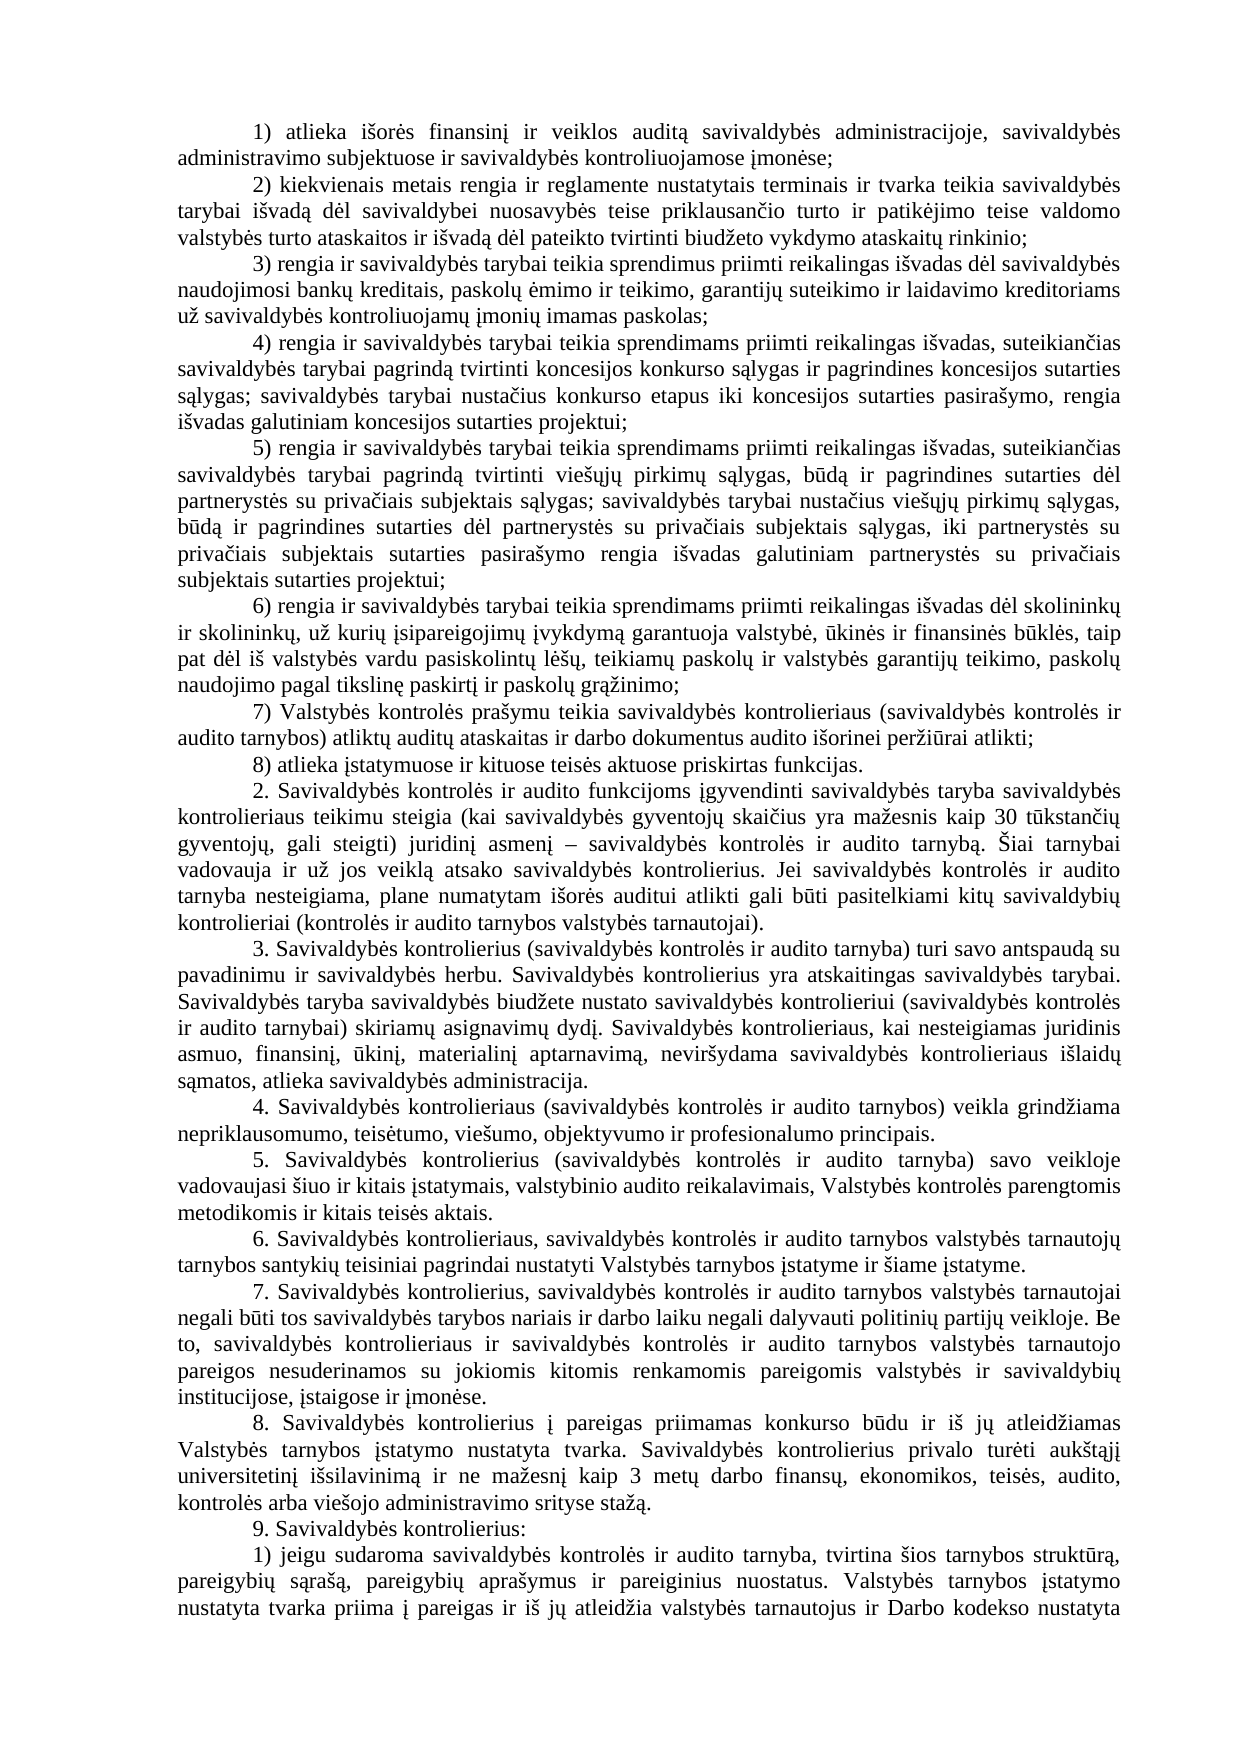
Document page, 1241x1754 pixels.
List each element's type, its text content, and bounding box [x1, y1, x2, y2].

text 7) Valstybės kontrolės prašymu teikia savivaldybės kontrolieriaus (savivaldybės kontrolės ir audito tarnybos) atliktų auditų ataskaitas ir darbo dokumentus audito išorinei peržiūrai atlikti; [177, 698, 1122, 751]
text 4) rengia ir savivaldybės tarybai teikia sprendimams priimti reikalingas išvadas, suteikiančias savivaldybės tarybai pagrindą tvirtinti koncesijos konkurso sąlygas ir pagrindines koncesijos sutarties sąlygas; savivaldybės tarybai nustačius konkurso etapus iki koncesijos sutarties pasirašymo, rengia išvadas galutiniam koncesijos sutarties projektui; [177, 329, 1122, 434]
text 2. Savivaldybės kontrolės ir audito funkcijoms įgyvendinti savivaldybės taryba savivaldybės kontrolieriaus teikimu steigia (kai savivaldybės gyventojų skaičius yra mažesnis kaip 30 tūkstančių gyventojų, gali steigti) juridinį asmenį – savivaldybės kontrolės ir audito tarnybą. Šiai tarnybai vadovauja ir už jos veiklą atsako savivaldybės kontrolierius. Jei savivaldybės kontrolės ir audito tarnyba nesteigiama, plane numatytam išorės auditui atlikti gali būti pasitelkiami kitų savivaldybių kontrolieriai (kontrolės ir audito tarnybos valstybės tarnautojai). [177, 777, 1122, 935]
text 6) rengia ir savivaldybės tarybai teikia sprendimams priimti reikalingas išvadas dėl skolininkų ir skolininkų, už kurių įsipareigojimų įvykdymą garantuoja valstybė, ūkinės ir finansinės būklės, taip pat dėl iš valstybės vardu pasiskolintų lėšų, teikiamų paskolų ir valstybės garantijų teikimo, paskolų naudojimo pagal tikslinę paskirtį ir paskolų grąžinimo; [177, 592, 1122, 698]
text 6. Savivaldybės kontrolieriaus, savivaldybės kontrolės ir audito tarnybos valstybės tarnautojų tarnybos santykių teisiniai pagrindai nustatyti Valstybės tarnybos įstatyme ir šiame įstatyme. [177, 1225, 1122, 1278]
text 7. Savivaldybės kontrolierius, savivaldybės kontrolės ir audito tarnybos valstybės tarnautojai negali būti tos savivaldybės tarybos nariais ir darbo laiku negali dalyvauti politinių partijų veikloje. Be to, savivaldybės kontrolieriaus ir savivaldybės kontrolės ir audito tarnybos valstybės tarnautojo pareigos nesuderinamos su jokiomis kitomis renkamomis pareigomis valstybės ir savivaldybių institucijose, įstaigose ir įmonėse. [177, 1278, 1122, 1409]
text 2) kiekvienais metais rengia ir reglamente nustatytais terminais ir tvarka teikia savivaldybės tarybai išvadą dėl savivaldybei nuosavybės teise priklausančio turto ir patikėjimo teise valdomo valstybės turto ataskaitos ir išvadą dėl pateikto tvirtinti biudžeto vykdymo ataskaitų rinkinio; [177, 171, 1122, 250]
text 8. Savivaldybės kontrolierius į pareigas priimamas konkurso būdu ir iš jų atleidžiamas Valstybės tarnybos įstatymo nustatyta tvarka. Savivaldybės kontrolierius privalo turėti aukštąjį universitetinį išsilavinimą ir ne mažesnį kaip 3 metų darbo finansų, ekonomikos, teisės, audito, kontrolės arba viešojo administravimo srityse stažą. [177, 1409, 1122, 1515]
text 9. Savivaldybės kontrolierius: [177, 1515, 1122, 1541]
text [177, 1541, 1122, 1620]
text 3. Savivaldybės kontrolierius (savivaldybės kontrolės ir audito tarnyba) turi savo antspaudą su pavadinimu ir savivaldybės herbu. Savivaldybės kontrolierius yra atskaitingas savivaldybės tarybai. Savivaldybės taryba savivaldybės biudžete nustato savivaldybės kontrolieriui (savivaldybės kontrolės ir audito tarnybai) skiriamų asignavimų dydį. Savivaldybės kontrolieriaus, kai nesteigiamas juridinis asmuo, finansinį, ūkinį, materialinį aptarnavimą, neviršydama savivaldybės kontrolieriaus išlaidų sąmatos, atlieka savivaldybės administracija. [177, 935, 1122, 1093]
text 1) atlieka išorės finansinį ir veiklos auditą savivaldybės administracijoje, savivaldybės administravimo subjektuose ir savivaldybės kontroliuojamose įmonėse; [177, 118, 1122, 171]
text 5) rengia ir savivaldybės tarybai teikia sprendimams priimti reikalingas išvadas, suteikiančias savivaldybės tarybai pagrindą tvirtinti viešųjų pirkimų sąlygas, būdą ir pagrindines sutarties dėl partnerystės su privačiais subjektais sąlygas; savivaldybės tarybai nustačius viešųjų pirkimų sąlygas, būdą ir pagrindines sutarties dėl partnerystės su privačiais subjektais sąlygas, iki partnerystės su privačiais subjektais sutarties pasirašymo rengia išvadas galutiniam partnerystės su privačiais subjektais sutarties projektui; [177, 434, 1122, 592]
text 4. Savivaldybės kontrolieriaus (savivaldybės kontrolės ir audito tarnybos) veikla grindžiama nepriklausomumo, teisėtumo, viešumo, objektyvumo ir profesionalumo principais. [177, 1093, 1122, 1146]
text 5. Savivaldybės kontrolierius (savivaldybės kontrolės ir audito tarnyba) savo veikloje vadovaujasi šiuo ir kitais įstatymais, valstybinio audito reikalavimais, Valstybės kontrolės parengtomis metodikomis ir kitais teisės aktais. [177, 1146, 1122, 1225]
text 8) atlieka įstatymuose ir kituose teisės aktuose priskirtas funkcijas. [177, 751, 1122, 777]
text 3) rengia ir savivaldybės tarybai teikia sprendimus priimti reikalingas išvadas dėl savivaldybės naudojimosi bankų kreditais, paskolų ėmimo ir teikimo, garantijų suteikimo ir laidavimo kreditoriams už savivaldybės kontroliuojamų įmonių imamas paskolas; [177, 250, 1122, 329]
